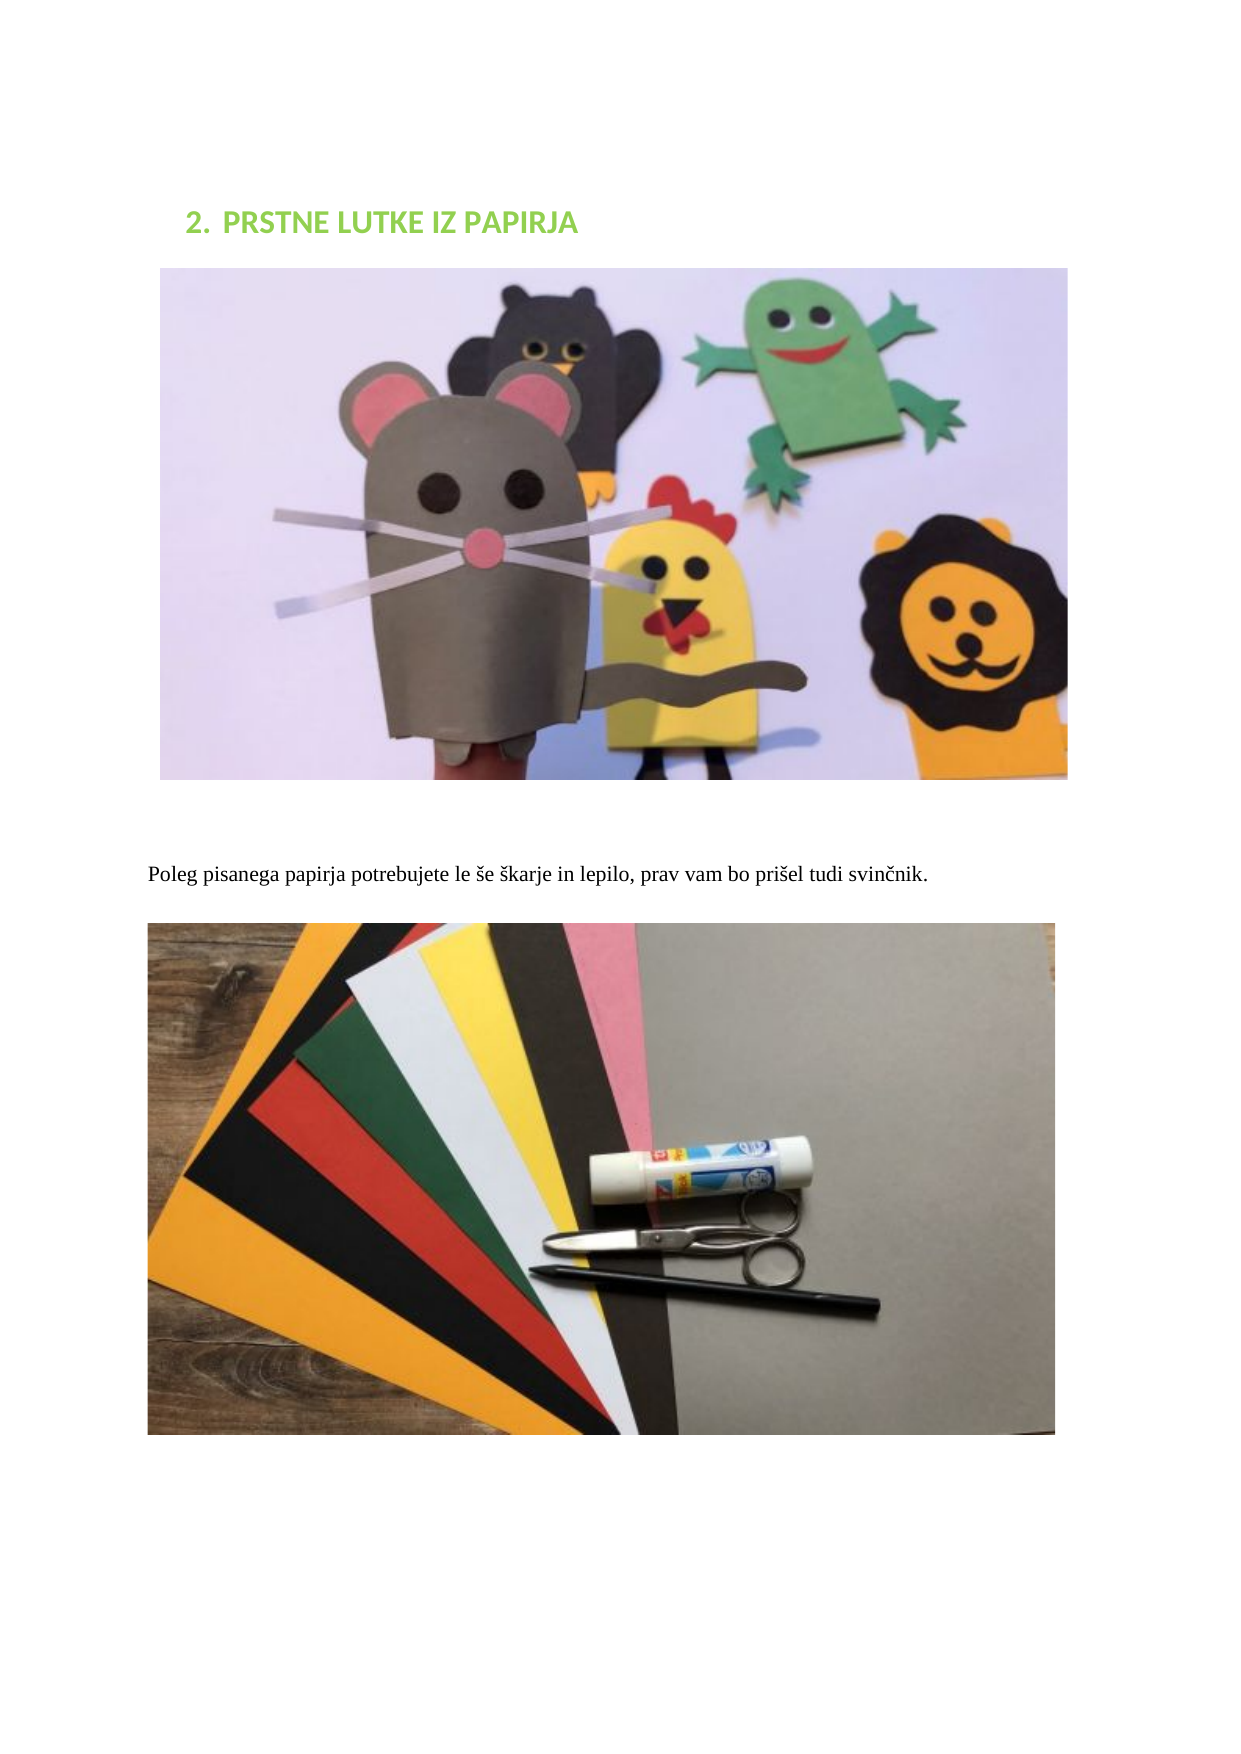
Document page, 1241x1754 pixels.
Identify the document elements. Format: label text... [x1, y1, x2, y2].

list PRSTNE LUTKE IZ PAPIRJA [185, 201, 1093, 241]
text Poleg pisanega papirja potrebujete le še škarje in lepilo, prav vam bo prišel tudi svinčnik. [148, 849, 1093, 886]
picture [160, 268, 1068, 780]
picture [147, 923, 1055, 1435]
